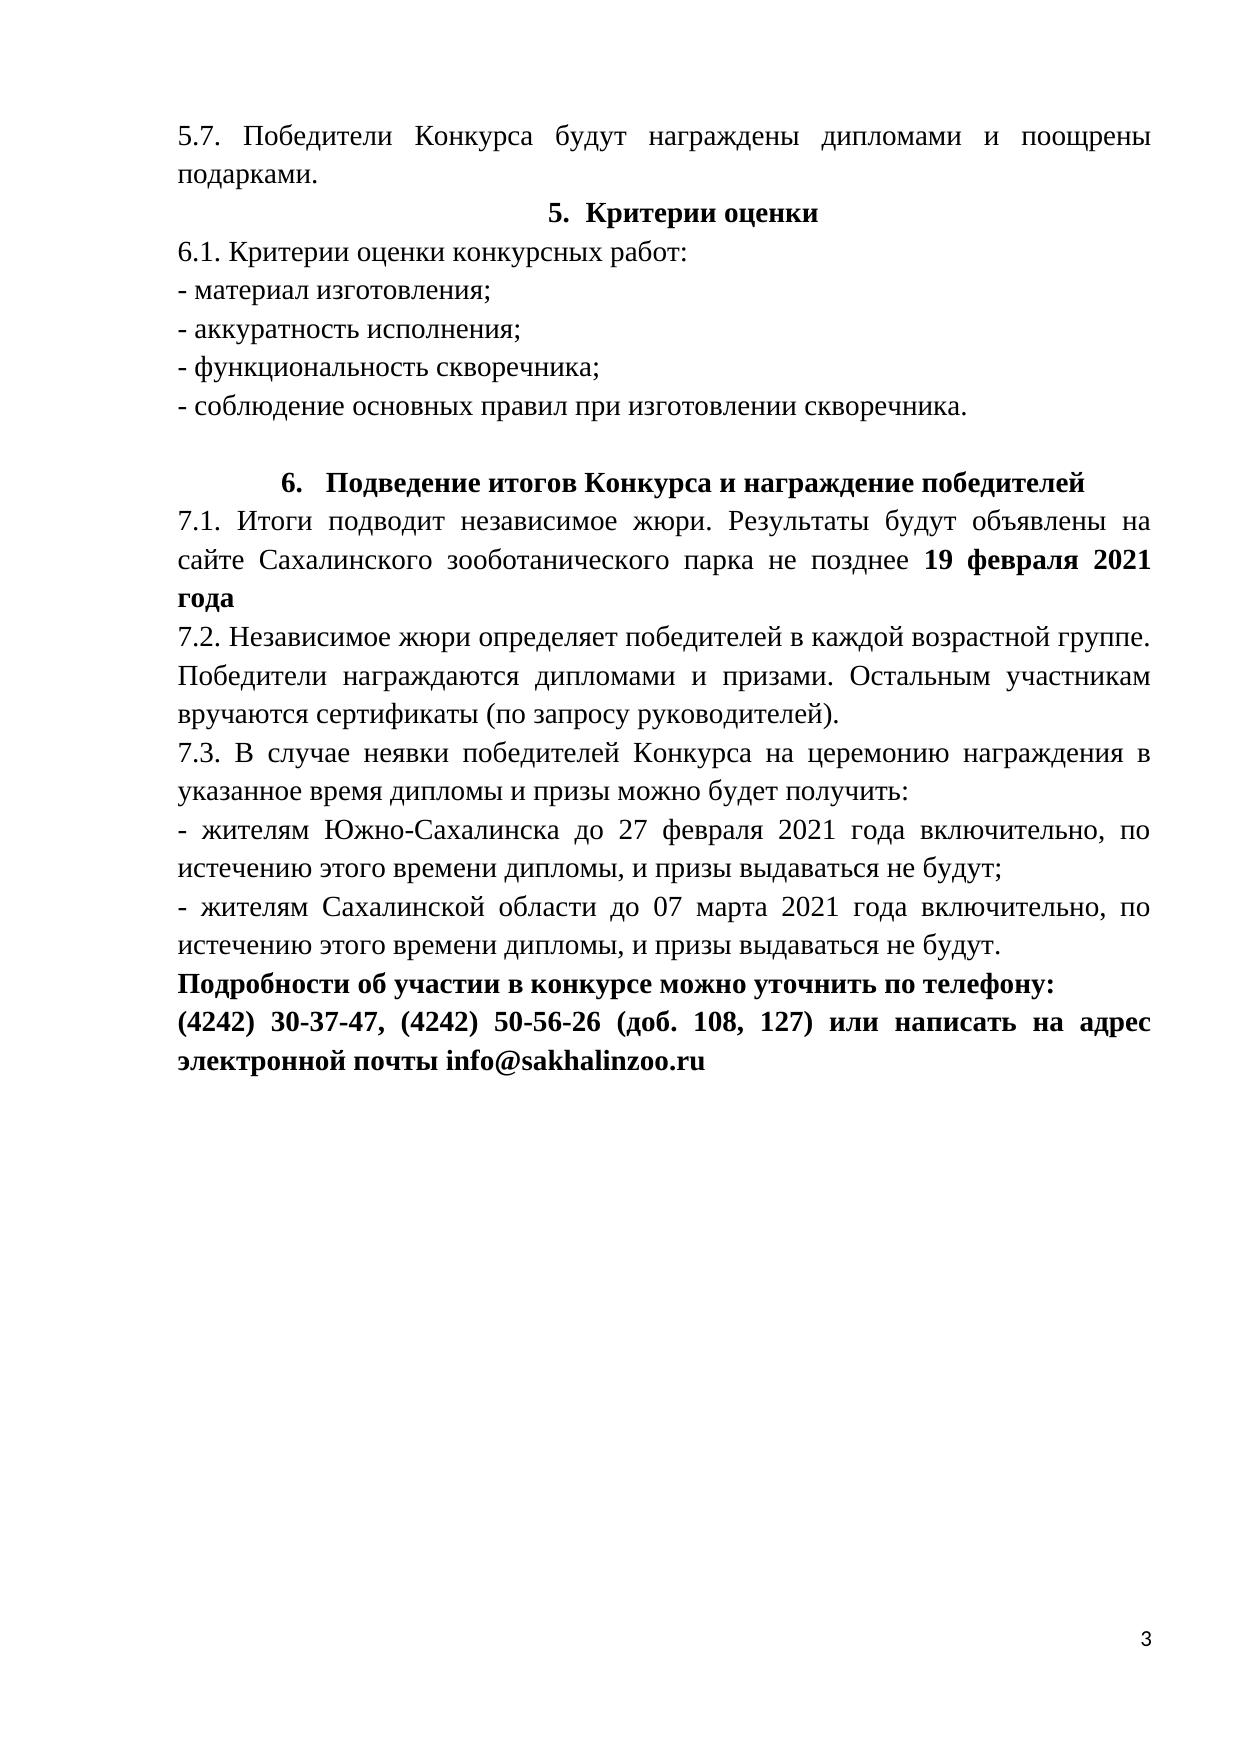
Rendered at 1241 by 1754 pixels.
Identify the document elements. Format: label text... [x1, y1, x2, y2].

text (4242) 30-37-47, (4242) 50-56-26 (доб. 108, 127) или написать на адрес электронной почты info@sakhalinzoo.ru [177, 1004, 1152, 1077]
text 7.3. В случае неявки победителей Конкурса на церемонию награждения в указанное время дипломы и призы можно будет получить: [177, 735, 1152, 807]
text Подробности об участии в конкурсе можно уточнить по телефону: [177, 966, 1152, 999]
list Подведение итогов Конкурса и награждение победителей [215, 465, 1152, 498]
text - жителям Сахалинской области до 07 марта 2021 года включительно, по истечению этого времени дипломы, и призы выдаваться не будут. [177, 889, 1152, 961]
list Критерии оценки [215, 195, 1152, 229]
text - материал изготовления; [177, 272, 1152, 306]
text 7.1. Итоги подводит независимое жюри. Результаты будут объявлены на сайте Сахалинского зооботанического парка не позднее 19 февраля 2021 года [177, 503, 1152, 614]
text - функциональность скворечника; [177, 349, 1152, 383]
text 7.2. Независимое жюри определяет победителей в каждой возрастной группе. Победители награждаются дипломами и призами. Остальным участникам вручаются сертификаты (по запросу руководителей). [177, 619, 1152, 730]
text - жителям Южно-Сахалинска до 27 февраля 2021 года включительно, по истечению этого времени дипломы, и призы выдаваться не будут; [177, 812, 1152, 884]
text 6.1. Критерии оценки конкурсных работ: [177, 234, 1152, 267]
text - аккуратность исполнения; [177, 311, 1152, 344]
text - соблюдение основных правил при изготовлении скворечника. [177, 388, 1152, 421]
list 5.7. Победители Конкурса будут награждены дипломами и поощрены подарками. [177, 118, 1152, 190]
